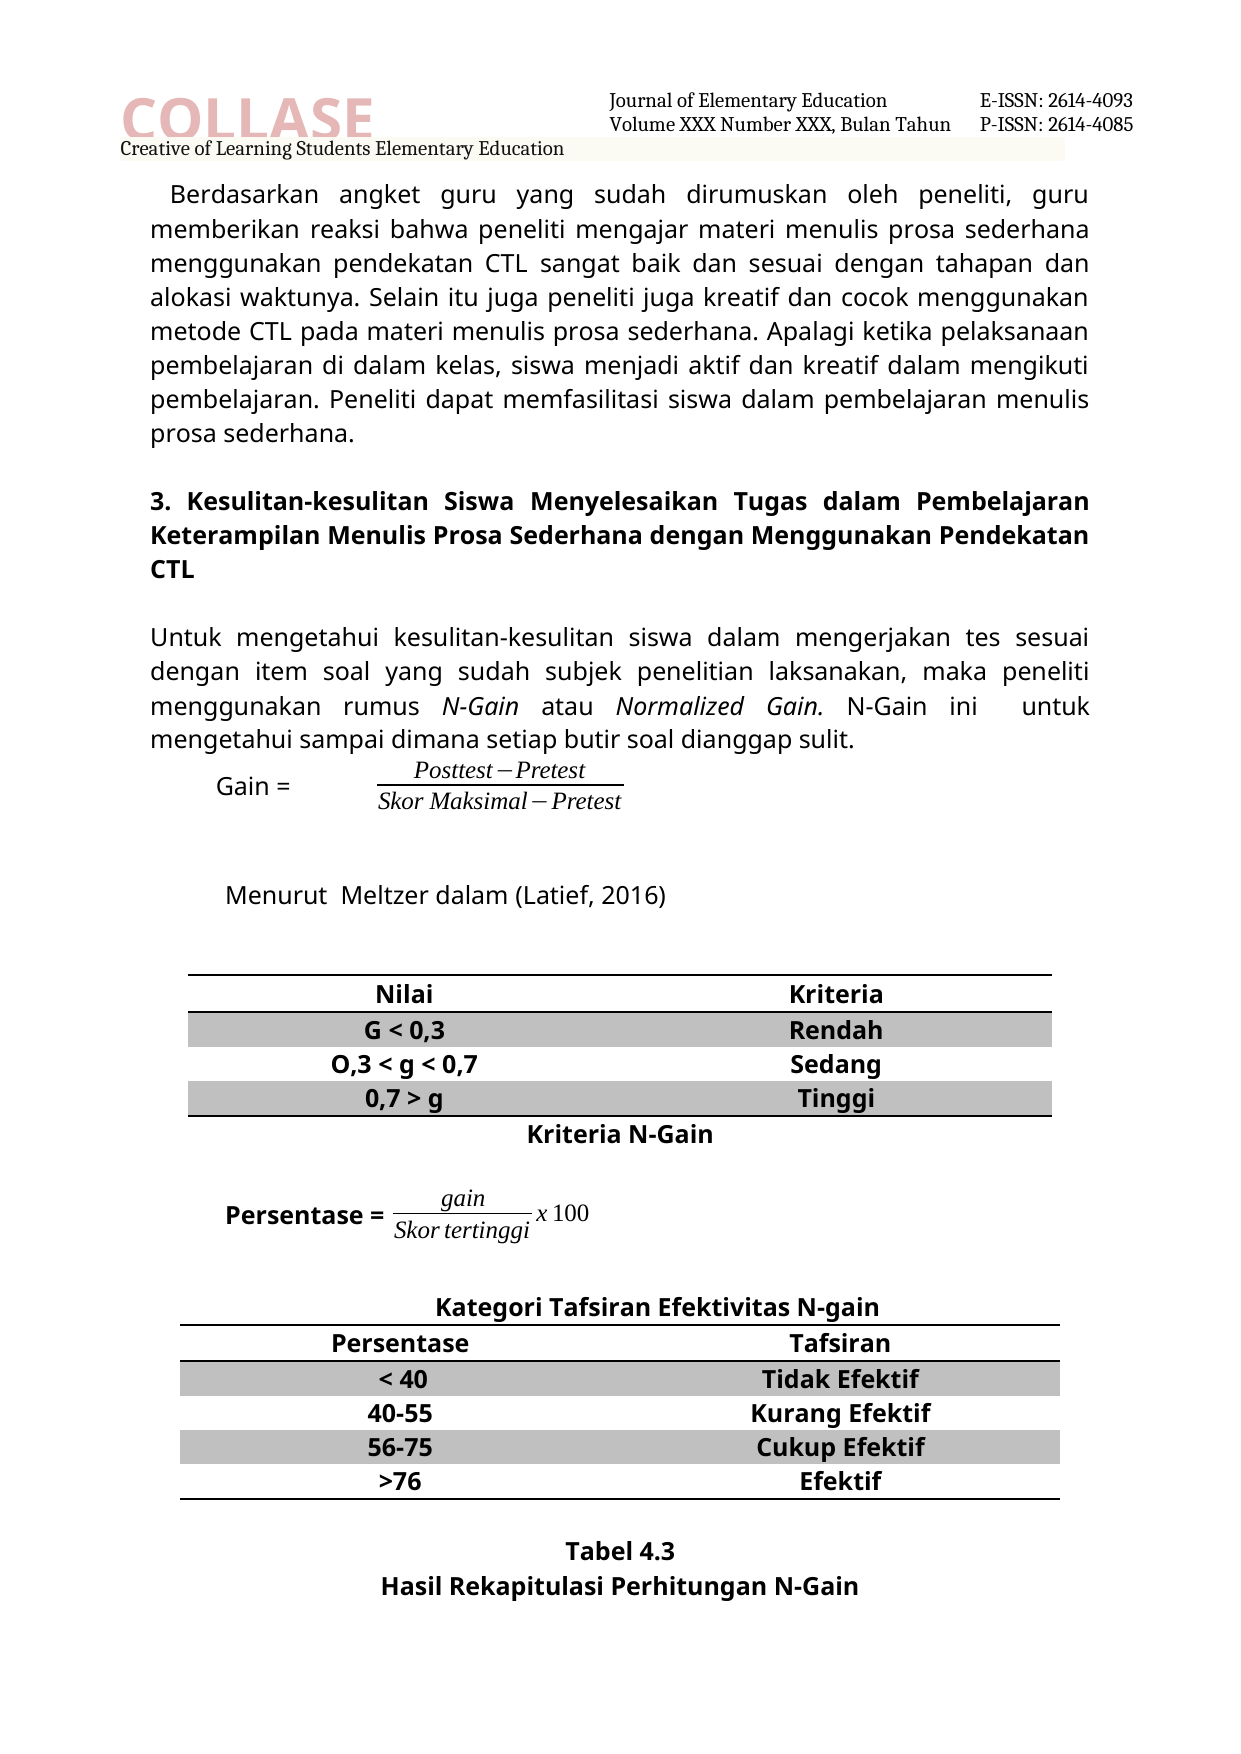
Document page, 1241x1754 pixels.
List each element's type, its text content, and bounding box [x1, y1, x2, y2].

table_cell Cukup Efektif [620, 1430, 1060, 1464]
table_header Persentase [180, 1326, 620, 1359]
table_cell Tinggi [620, 1081, 1052, 1115]
text Kriteria N-Gain [150, 945, 1090, 1151]
table_cell Sedang [620, 1047, 1052, 1081]
text Menurut Meltzer dalam (Latief, 2016) [150, 877, 1090, 911]
text Persentase = [150, 1185, 1090, 1244]
table_cell 56-75 [180, 1430, 620, 1464]
table_cell Kurang Efektif [620, 1396, 1060, 1430]
text 3. Kesulitan-kesulitan Siswa Menyelesaikan Tugas dalam Pembelajaran Keterampilan Menulis Prosa Sederhana dengan Menggunakan Pendekatan CTL [150, 484, 1090, 586]
table_header Kriteria [620, 976, 1052, 1011]
table_cell G < 0,3 [188, 1013, 620, 1047]
table_cell O,3 < g < 0,7 [188, 1047, 620, 1081]
table_cell Tidak Efektif [620, 1362, 1060, 1396]
table_header Nilai [188, 976, 620, 1011]
table_cell 40-55 [180, 1396, 620, 1430]
text Berdasarkan angket guru yang sudah dirumuskan oleh peneliti, guru memberikan reaksi bahwa peneliti mengajar materi menulis prosa sederhana menggunakan pendekatan CTL sangat baik dan sesuai dengan tahapan dan alokasi waktunya. Selain itu juga peneliti juga kreatif dan cocok menggunakan metode CTL pada materi menulis prosa sederhana. Apalagi ketika pelaksanaan pembelajaran di dalam kelas, siswa menjadi aktif dan kreatif dalam mengikuti pembelajaran. Peneliti dapat memfasilitasi siswa dalam pembelajaran menulis prosa sederhana. [150, 177, 1090, 450]
table_header Tafsiran [620, 1326, 1060, 1359]
text Untuk mengetahui kesulitan-kesulitan siswa dalam mengerjakan tes sesuai dengan item soal yang sudah subjek penelitian laksanakan, maka peneliti menggunakan rumus N-Gain atau Normalized Gain. N-Gain ini untuk mengetahui sampai dimana setiap butir soal dianggap sulit. [150, 620, 1090, 756]
table_cell >76 [180, 1464, 620, 1498]
text Tabel 4.3 [150, 1534, 1090, 1568]
text Hasil Rekapitulasi Perhitungan N-Gain [150, 1568, 1090, 1602]
table_cell Rendah [620, 1013, 1052, 1047]
table_cell 0,7 > g [188, 1081, 620, 1115]
table_cell < 40 [180, 1362, 620, 1396]
text Gain = [216, 756, 1090, 843]
text Kategori Tafsiran Efektivitas N-gain [150, 1289, 1090, 1323]
table_cell Efektif [620, 1464, 1060, 1498]
